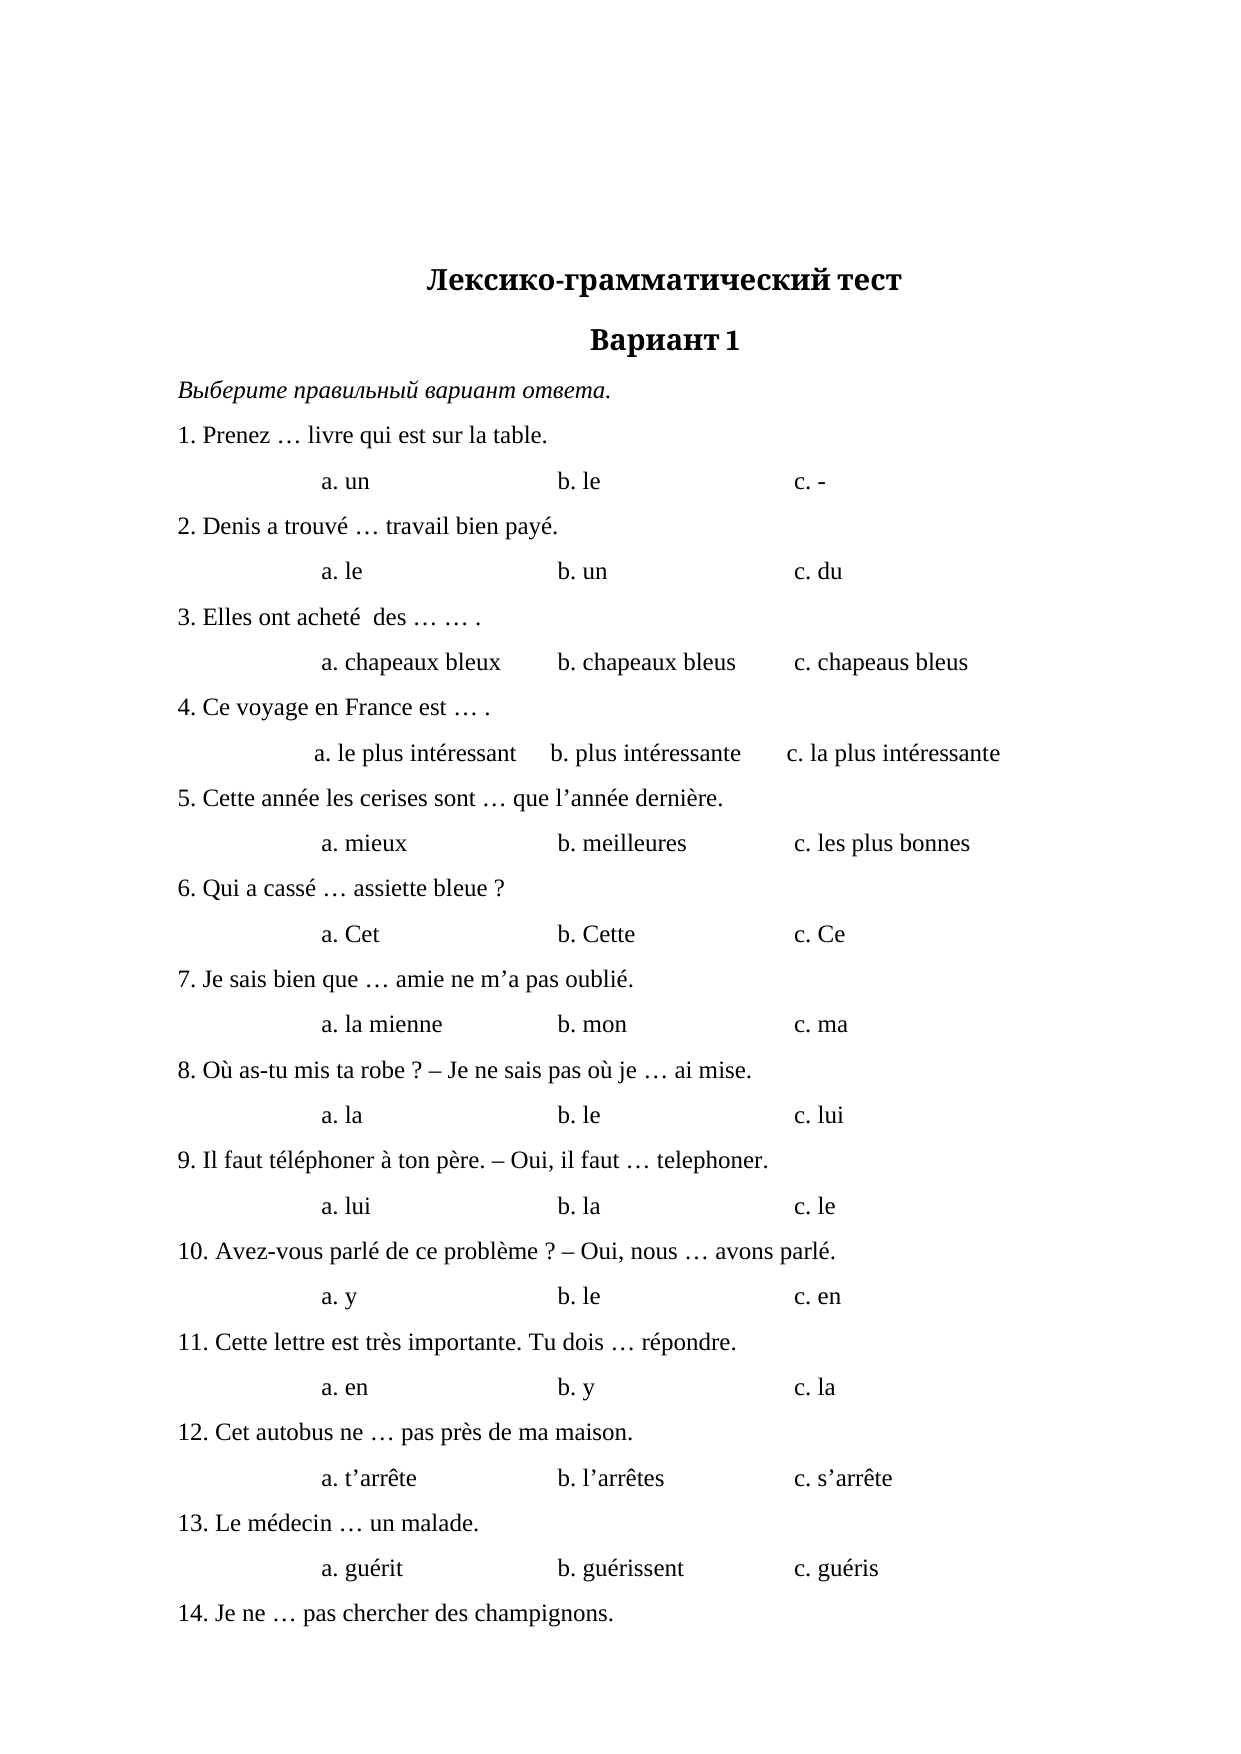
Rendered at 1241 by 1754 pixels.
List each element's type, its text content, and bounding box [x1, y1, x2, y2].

table_header a. y [310, 1281, 546, 1314]
table_header b. Cette [546, 919, 783, 952]
table_header a. le plus intéressant [303, 738, 539, 770]
table_header a. chapeaux bleux [310, 647, 546, 680]
text 13. Le médecin … un malade. [177, 1508, 1152, 1537]
text 14. Je ne … pas chercher des champignons. [177, 1598, 1152, 1627]
text 8. Où as-tu mis ta robe ? – Je ne sais pas où je … ai mise. [177, 1055, 1152, 1083]
table_header c. s’arrête [783, 1463, 1019, 1495]
table_header c. en [783, 1281, 1019, 1314]
table_header c. le [783, 1191, 1019, 1223]
table_header b. le [546, 466, 783, 498]
table_header b. le [546, 1100, 783, 1133]
table_header b. y [546, 1372, 783, 1405]
table_header c. chapeaus bleus [783, 647, 1019, 680]
table_header b. chapeaux bleus [546, 647, 783, 680]
table_header a. le [310, 556, 546, 589]
table_header c. guéris [783, 1553, 1019, 1586]
table_header a. un [310, 466, 546, 498]
table_header c. lui [783, 1100, 1019, 1133]
text 7. Je sais bien que … amie ne m’a pas oublié. [177, 964, 1152, 993]
table_header c. la [783, 1372, 1019, 1405]
table_header a. mieux [310, 828, 546, 861]
table_header c. du [783, 556, 1019, 589]
subtitle Вариант 1 [177, 324, 1152, 357]
table_header c. les plus bonnes [783, 828, 1019, 861]
text 2. Denis a trouvé … travail bien payé. [177, 511, 1152, 540]
table_header b. mon [546, 1010, 783, 1042]
table_header b. la [546, 1191, 783, 1223]
table_header b. guérissent [546, 1553, 783, 1586]
table_header a. lui [310, 1191, 546, 1223]
table_header c. - [783, 466, 1019, 498]
text 11. Cette lettre est très importante. Tu dois … répondre. [177, 1327, 1152, 1355]
table_header b. plus intéressante [539, 738, 775, 770]
table_header a. Cet [310, 919, 546, 952]
text 3. Elles ont acheté des … … . [177, 602, 1152, 630]
table_header a. la mienne [310, 1010, 546, 1042]
table_header b. meilleures [546, 828, 783, 861]
text 6. Qui a cassé … assiette bleue ? [177, 873, 1152, 902]
text 12. Cet autobus ne … pas près de ma maison. [177, 1417, 1152, 1446]
table_header b. un [546, 556, 783, 589]
text 9. Il faut téléphoner à ton père. – Oui, il faut … telephoner. [177, 1145, 1152, 1174]
text 5. Cette année les cerises sont … que l’année dernière. [177, 783, 1152, 812]
text 1. Prenez … livre qui est sur la table. [177, 420, 1152, 449]
text 4. Ce voyage en France est … . [177, 692, 1152, 721]
text Выберите правильный вариант ответа. [177, 375, 1152, 403]
table_header c. Ce [783, 919, 1019, 952]
subtitle Лексико-грамматический тест [177, 264, 1152, 298]
table_header c. la plus intéressante [775, 738, 1026, 770]
text 10. Avez-vous parlé de ce problème ? – Oui, nous … avons parlé. [177, 1236, 1152, 1265]
table_header a. t’arrête [310, 1463, 546, 1495]
table_header c. ma [783, 1010, 1019, 1042]
table_header b. le [546, 1281, 783, 1314]
table_header b. l’arrêtes [546, 1463, 783, 1495]
table_header a. guérit [310, 1553, 546, 1586]
table_header a. la [310, 1100, 546, 1133]
table_header a. en [310, 1372, 546, 1405]
